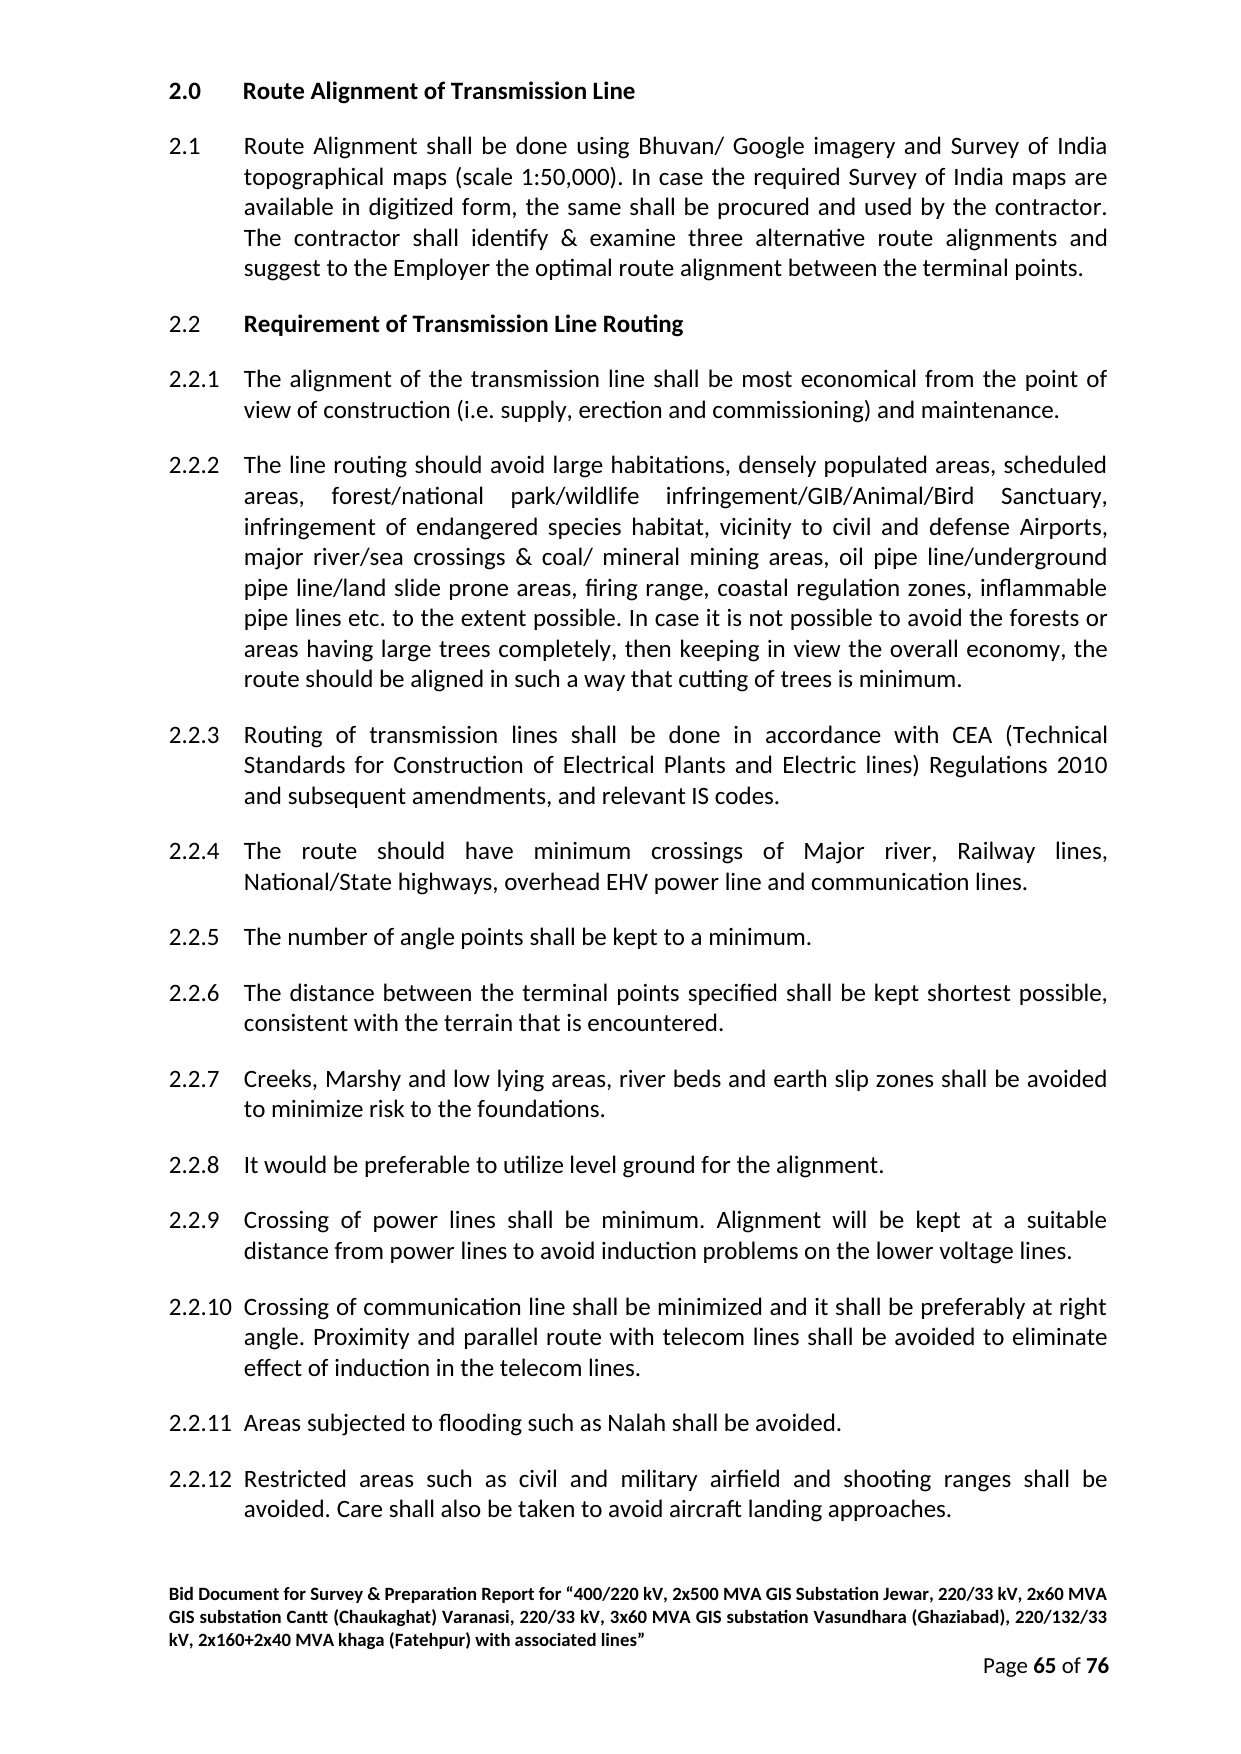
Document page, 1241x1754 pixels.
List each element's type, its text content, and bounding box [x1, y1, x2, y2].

list Crossing of power lines shall be minimum. Alignment will be kept at a suitable distance from power lines to avoid induction problems on the lower voltage lines. [169, 1204, 1109, 1266]
list Route Alignment shall be done using Bhuvan/ Google imagery and Survey of India topographical maps (scale 1:50,000). In case the required Survey of India maps are available in digitized form, the same shall be procured and used by the contractor. The contractor shall identify & examine three alternative route alignments and suggest to the Employer the optimal route alignment between the terminal points. [169, 131, 1109, 283]
list Restricted areas such as civil and military airfield and shooting ranges shall be avoided. Care shall also be taken to avoid aircraft landing approaches. [169, 1463, 1109, 1524]
list Areas subjected to flooding such as Nalah shall be avoided. [169, 1407, 1109, 1438]
list Requirement of Transmission Line Routing [169, 308, 1109, 339]
list The alignment of the transmission line shall be most economical from the point of view of construction (i.e. supply, erection and commissioning) and maintenance. [169, 364, 1109, 425]
list It would be preferable to utilize level ground for the alignment. [169, 1149, 1109, 1179]
list The line routing should avoid large habitations, densely populated areas, scheduled areas, forest/national park/wildlife infringement/GIB/Animal/Bird Sanctuary, infringement of endangered species habitat, vicinity to civil and defense Airports, major river/sea crossings & coal/ mineral mining areas, oil pipe line/underground pipe line/land slide prone areas, firing range, coastal regulation zones, inflammable pipe lines etc. to the extent possible. In case it is not possible to avoid the forests or areas having large trees completely, then keeping in view the overall economy, the route should be aligned in such a way that cutting of trees is minimum. [169, 450, 1109, 694]
list The number of angle points shall be kept to a minimum. [169, 921, 1109, 952]
list The route should have minimum crossings of Major river, Railway lines, National/State highways, overhead EHV power line and communication lines. [169, 835, 1109, 896]
list Crossing of communication line shall be minimized and it shall be preferably at right angle. Proximity and parallel route with telecom lines shall be avoided to eliminate effect of induction in the telecom lines. [169, 1291, 1109, 1382]
list Routing of transmission lines shall be done in accordance with CEA (Technical Standards for Construction of Electrical Plants and Electric lines) Regulations 2010 and subsequent amendments, and relevant IS codes. [169, 719, 1109, 810]
list Route Alignment of Transmission Line [169, 75, 1109, 106]
list The distance between the terminal points specified shall be kept shortest possible, consistent with the terrain that is encountered. [169, 977, 1109, 1038]
list Creeks, Marshy and low lying areas, river beds and earth slip zones shall be avoided to minimize risk to the foundations. [169, 1063, 1109, 1124]
